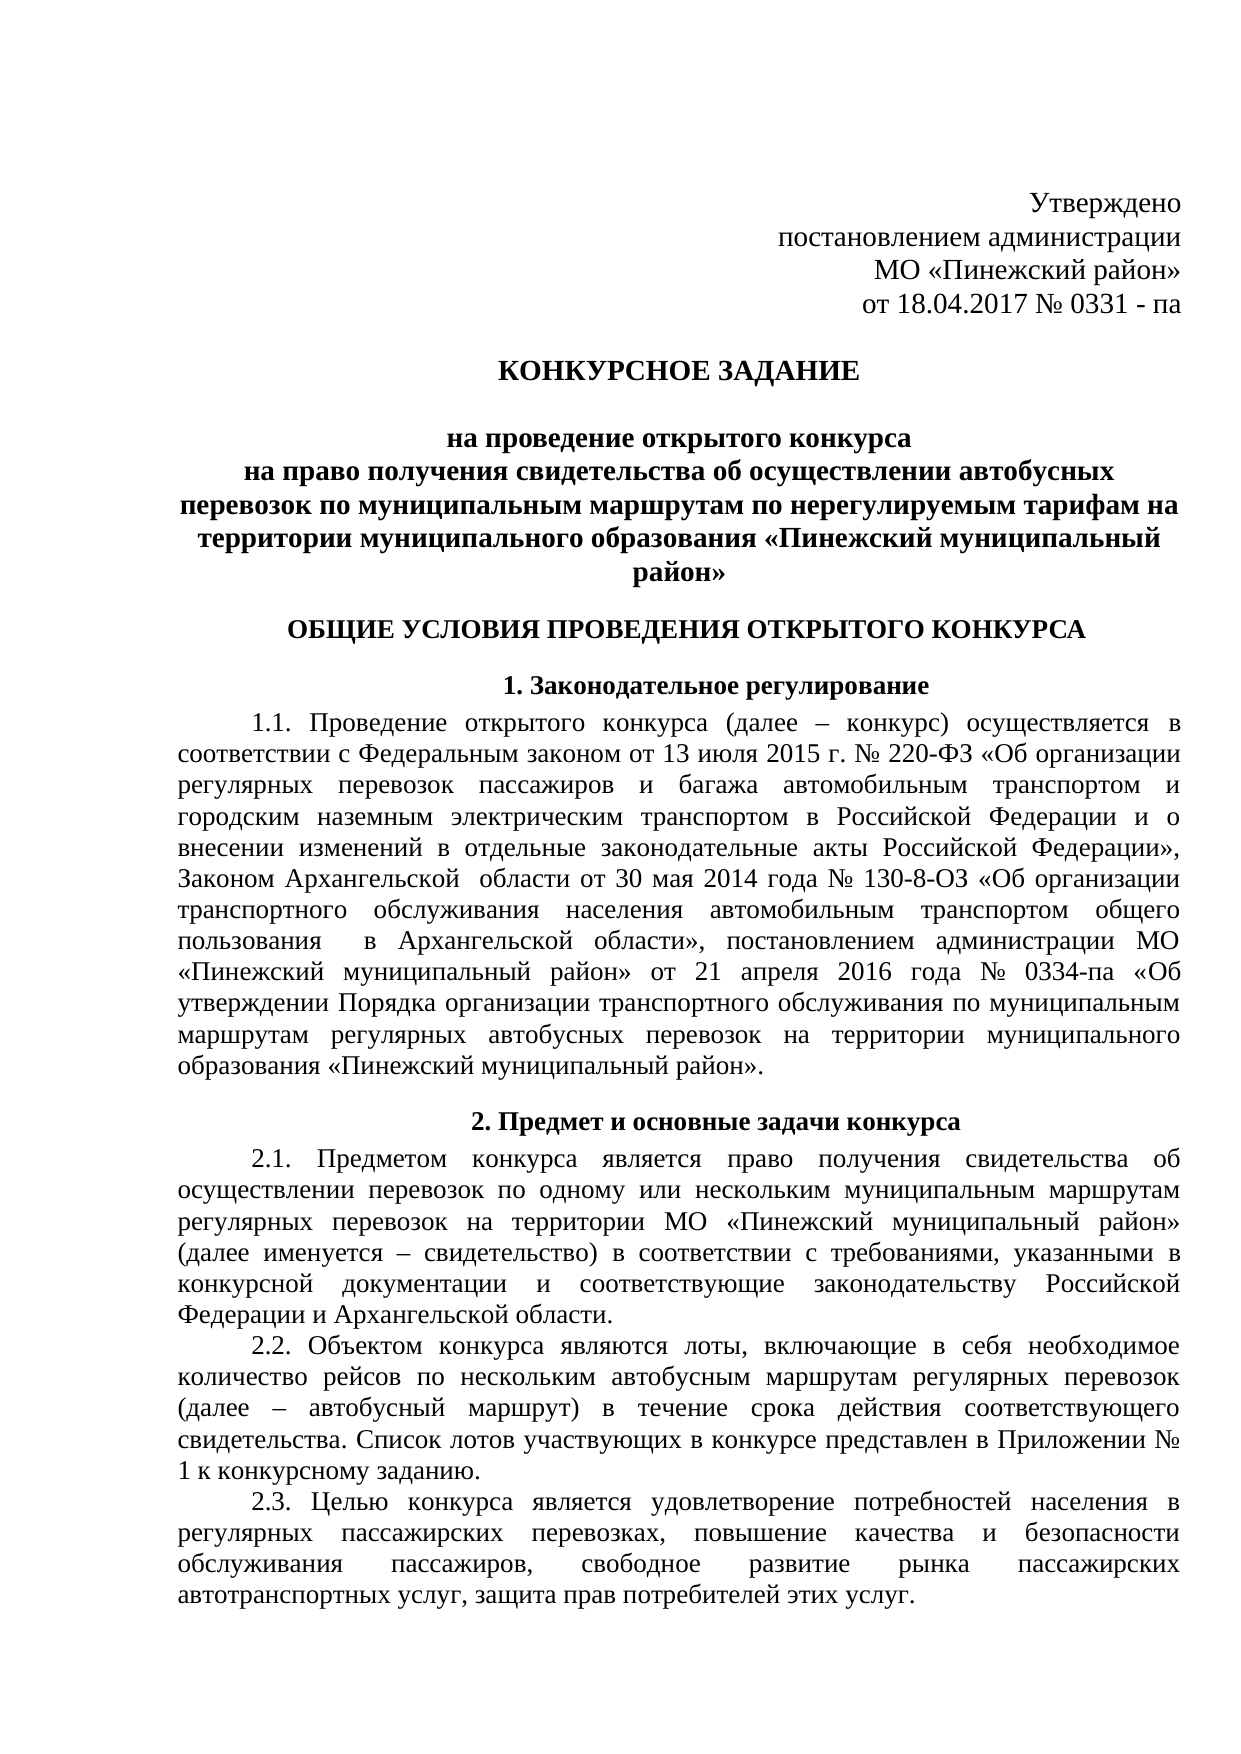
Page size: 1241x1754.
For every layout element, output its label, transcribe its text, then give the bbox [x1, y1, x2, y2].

text от 18.04.2017 № 0331 - па [177, 286, 1181, 319]
text Утверждено [177, 185, 1181, 219]
text постановлением администрации [177, 219, 1181, 252]
text 1.1. Проведение открытого конкурса (далее – конкурс) осуществляется в соответствии с Федеральным законом от 13 июля . № 220-ФЗ «Об организации регулярных перевозок пассажиров и багажа автомобильным транспортом и городским наземным электрическим транспортом в Российской Федерации и о внесении изменений в отдельные законодательные акты Российской Федерации», Законом Архангельской области от 30 мая 2014 года № 130-8-ОЗ «Об организации транспортного обслуживания населения автомобильным транспортом общего пользования в Архангельской области», постановлением администрации МО «Пинежский муниципальный район» от 21 апреля 2016 года № 0334-па «Об утверждении Порядка организации транспортного обслуживания по муниципальным маршрутам регулярных автобусных перевозок на территории муниципального образования «Пинежский муниципальный район». [177, 706, 1181, 1080]
text 2.2. Объектом конкурса являются лоты, включающие в себя необходимое количество рейсов по нескольким автобусным маршрутам регулярных перевозок (далее – автобусный маршрут) в течение срока действия соответствующего свидетельства. Список лотов участвующих в конкурсе представлен в Приложении № 1 к конкурсному заданию. [177, 1329, 1181, 1485]
subtitle на проведение открытого конкурса [177, 420, 1181, 453]
subtitle ОБЩИЕ УСЛОВИЯ ПРОВЕДЕНИЯ ОТКРЫТОГО КОНКУРСА [192, 613, 1181, 644]
text на право получения свидетельства об осуществлении автобусных перевозок по муниципальным маршрутам по нерегулируемым тарифам на территории муниципального образования «Пинежский муниципальный район» [177, 453, 1181, 588]
subtitle 2. Предмет и основные задачи конкурса [177, 1105, 1181, 1136]
text КОНКУРСНОЕ ЗАДАНИЕ [177, 353, 1181, 386]
text 2.3. Целью конкурса является удовлетворение потребностей населения в регулярных пассажирских перевозках, повышение качества и безопасности обслуживания пассажиров, свободное развитие рынка пассажирских автотранспортных услуг, защита прав потребителей этих услуг. [177, 1485, 1181, 1609]
subtitle 1. Законодательное регулирование [177, 669, 1181, 700]
text МО «Пинежский район» [177, 252, 1181, 286]
text 2.1. Предметом конкурса является право получения свидетельства об осуществлении перевозок по одному или нескольким муниципальным маршрутам регулярных перевозок на территории МО «Пинежский муниципальный район» (далее именуется – свидетельство) в соответствии с требованиями, указанными в конкурсной документации и соответствующие законодательству Российской Федерации и Архангельской области. [177, 1142, 1181, 1329]
